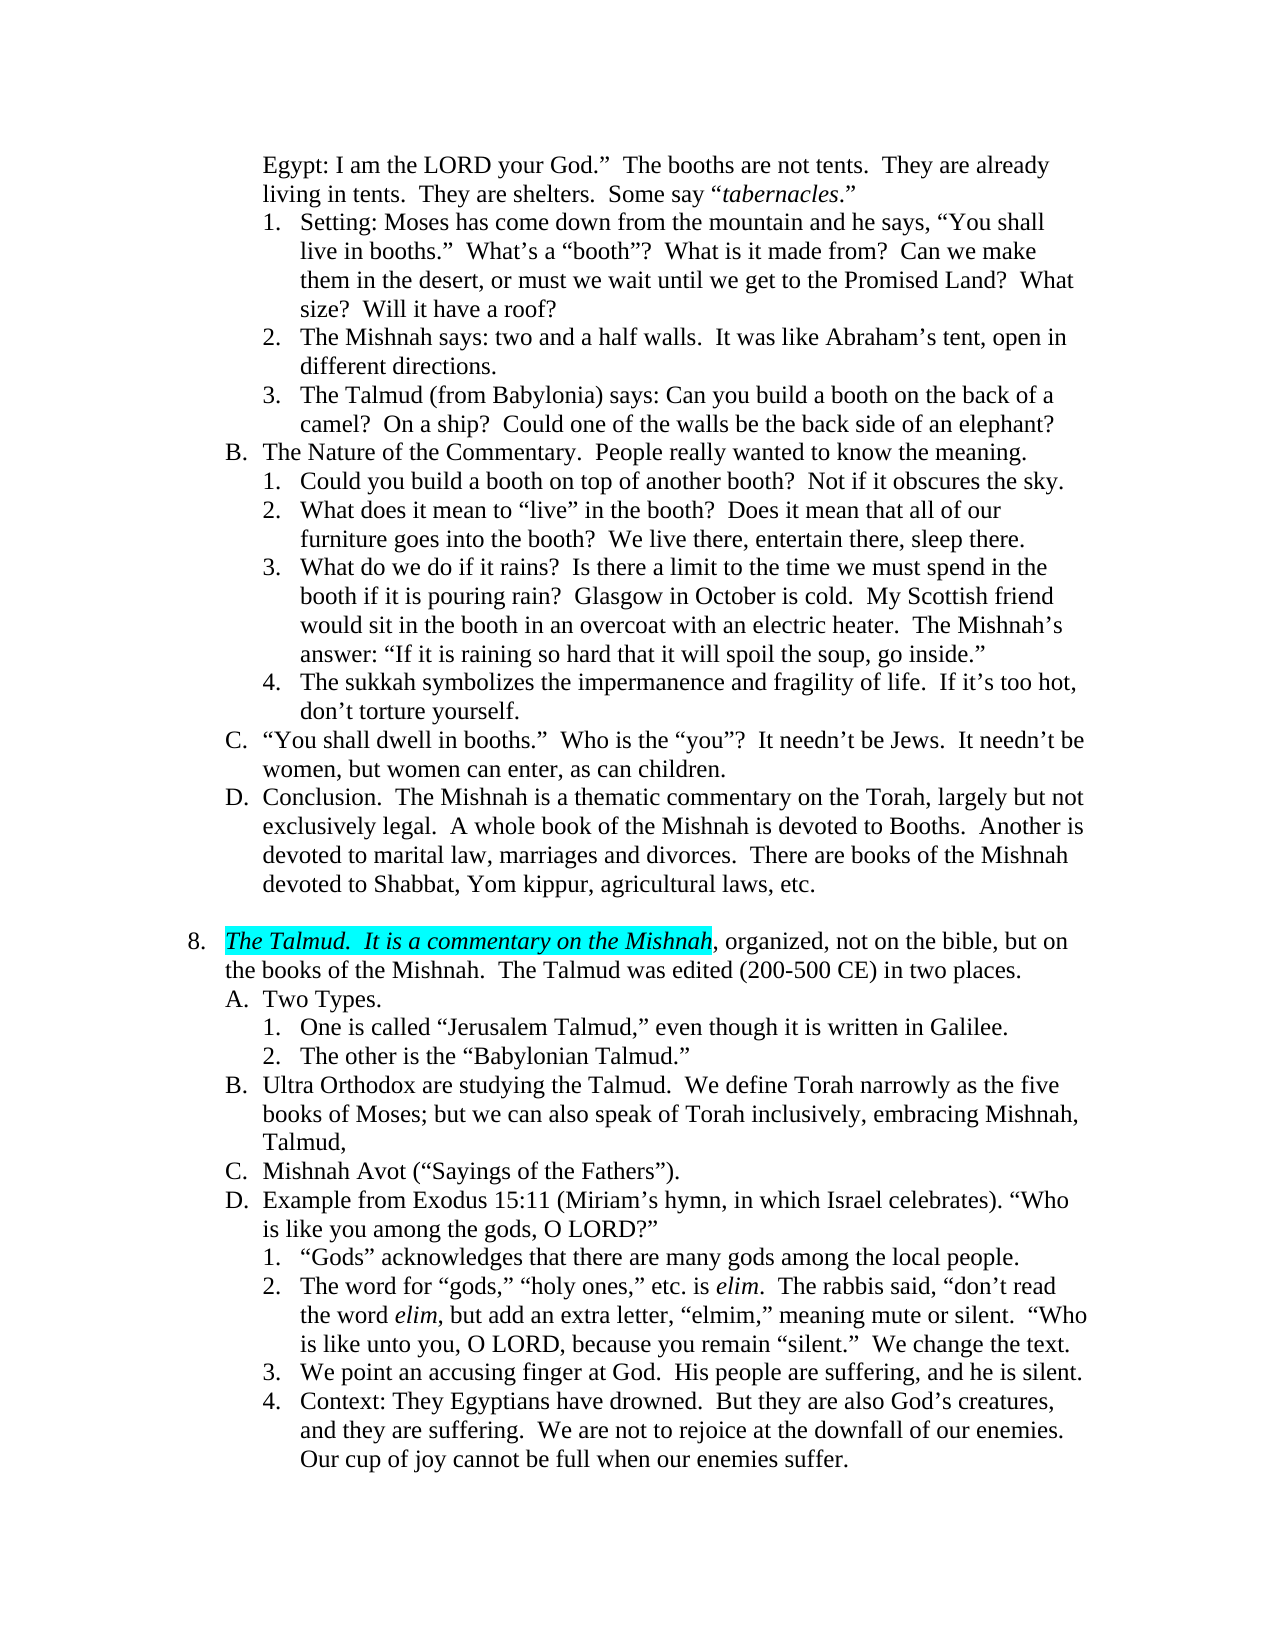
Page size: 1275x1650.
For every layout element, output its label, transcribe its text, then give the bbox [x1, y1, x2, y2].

list We point an accusing finger at God. His people are suffering, and he is silent. [262, 1357, 1087, 1386]
list What does it mean to “live” in the booth? Does it mean that all of our furniture goes into the booth? We live there, entertain there, sleep there. [262, 495, 1087, 552]
list The other is the “Babylonian Talmud.” [262, 1041, 1087, 1070]
list The Talmud (from Babylonia) says: Can you build a booth on the back of a camel? On a ship? Could one of the walls be the back side of an elephant? [262, 380, 1087, 437]
list Two Types. [225, 984, 1087, 1012]
list The sukkah symbolizes the impermanence and fragility of life. If it’s too hot, don’t torture yourself. [262, 667, 1087, 725]
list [225, 150, 1087, 207]
list Context: They Egyptians have drowned. But they are also God’s creatures, and they are suffering. We are not to rejoice at the downfall of our enemies. Our cup of joy cannot be full when our enemies suffer. [262, 1386, 1087, 1472]
list One is called “Jerusalem Talmud,” even though it is written in Galilee. [262, 1012, 1087, 1041]
list Setting: Moses has come down from the mountain and he says, “You shall live in booths.” What’s a “booth”? What is it made from? Can we make them in the desert, or must we wait until we get to the Promised Land? What size? Will it have a roof? [262, 207, 1087, 322]
list The Nature of the Commentary. People really wanted to know the meaning. [225, 437, 1087, 466]
list “Gods” acknowledges that there are many gods among the local people. [262, 1242, 1087, 1271]
list Mishnah Avot (“Sayings of the Fathers”). [225, 1156, 1087, 1185]
list Example from Exodus 15:11 (Miriam’s hymn, in which Israel celebrates). “Who is like you among the gods, O LORD?” [225, 1185, 1087, 1242]
list “You shall dwell in booths.” Who is the “you”? It needn’t be Jews. It needn’t be women, but women can enter, as can children. [225, 725, 1087, 782]
list Conclusion. The Mishnah is a thematic commentary on the Torah, largely but not exclusively legal. A whole book of the Mishnah is devoted to Booths. Another is devoted to marital law, marriages and divorces. There are books of the Mishnah devoted to Shabbat, Yom kippur, agricultural laws, etc. [225, 782, 1087, 897]
list The Mishnah says: two and a half walls. It was like Abraham’s tent, open in different directions. [262, 322, 1087, 380]
list The Talmud. It is a commentary on the Mishnah, organized, not on the bible, but on the books of the Mishnah. The Talmud was edited (200-500 CE) in two places. [187, 926, 1087, 984]
list What do we do if it rains? Is there a limit to the time we must spend in the booth if it is pouring rain? Glasgow in October is cold. My Scottish friend would sit in the booth in an overcoat with an electric heater. The Mishnah’s answer: “If it is raining so hard that it will spoil the soup, go inside.” [262, 552, 1087, 667]
list Ultra Orthodox are studying the Talmud. We define Torah narrowly as the five books of Moses; but we can also speak of Torah inclusively, embracing Mishnah, Talmud, [225, 1070, 1087, 1156]
list The word for “gods,” “holy ones,” etc. is elim. The rabbis said, “don’t read the word elim, but add an extra letter, “elmim,” meaning mute or silent. “Who is like unto you, O LORD, because you remain “silent.” We change the text. [262, 1271, 1087, 1357]
list Could you build a booth on top of another booth? Not if it obscures the sky. [262, 466, 1087, 495]
